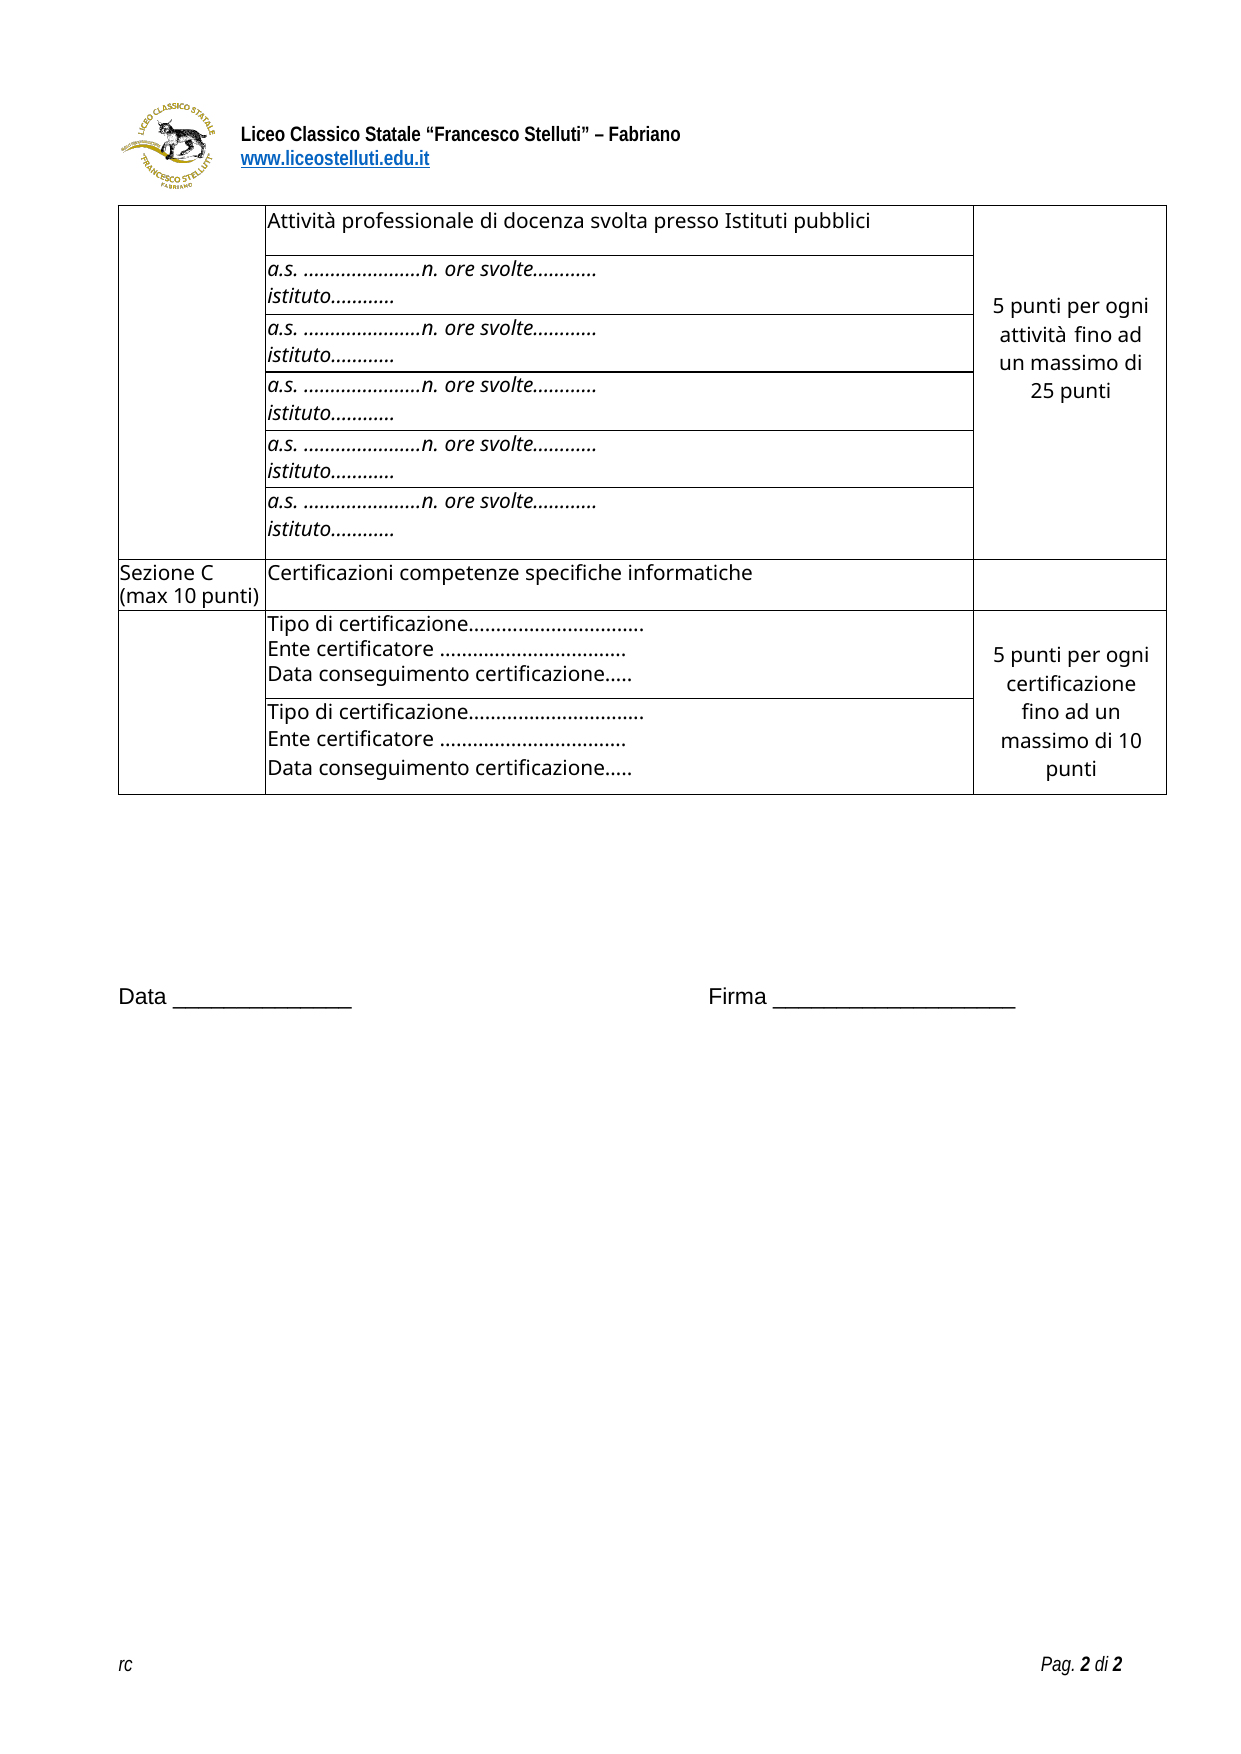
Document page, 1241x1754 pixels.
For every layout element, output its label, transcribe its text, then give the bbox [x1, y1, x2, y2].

table_cell a.s. ………………….n. ore svolte………… istituto………… [266, 431, 973, 487]
table_cell Tipo di certificazione………………………….. Ente certificatore ……………………………. Data conseguimento certificazione….. [266, 699, 973, 794]
table_cell Tipo di certificazione………………………….. Ente certificatore ……………………………. Data conseguimento certificazione….. [266, 611, 973, 698]
text Data ______________ Firma ___________________ [118, 983, 1122, 1009]
table_cell [119, 611, 265, 794]
table_cell 5 punti per ogni certificazione fino ad un massimo di 10 punti [974, 611, 1166, 794]
table_cell a.s. ………………….n. ore svolte………… istituto………… [266, 373, 973, 430]
table_cell Attività professionale di docenza svolta presso Istituti pubblici [266, 206, 973, 255]
table_cell [974, 560, 1166, 610]
table_cell a.s. ………………….n. ore svolte………… istituto………… [266, 488, 973, 559]
table_cell [119, 206, 265, 559]
table_cell a.s. ………………….n. ore svolte………… istituto………… [266, 256, 973, 314]
table_cell a.s. ………………….n. ore svolte………… istituto………… [266, 315, 973, 371]
table_cell Sezione C (max 10 punti) [119, 560, 265, 610]
picture [118, 101, 217, 191]
table_cell Certificazioni competenze specifiche informatiche [266, 560, 973, 610]
table_cell 5 punti per ogni attività fino ad un massimo di 25 punti [974, 206, 1166, 559]
